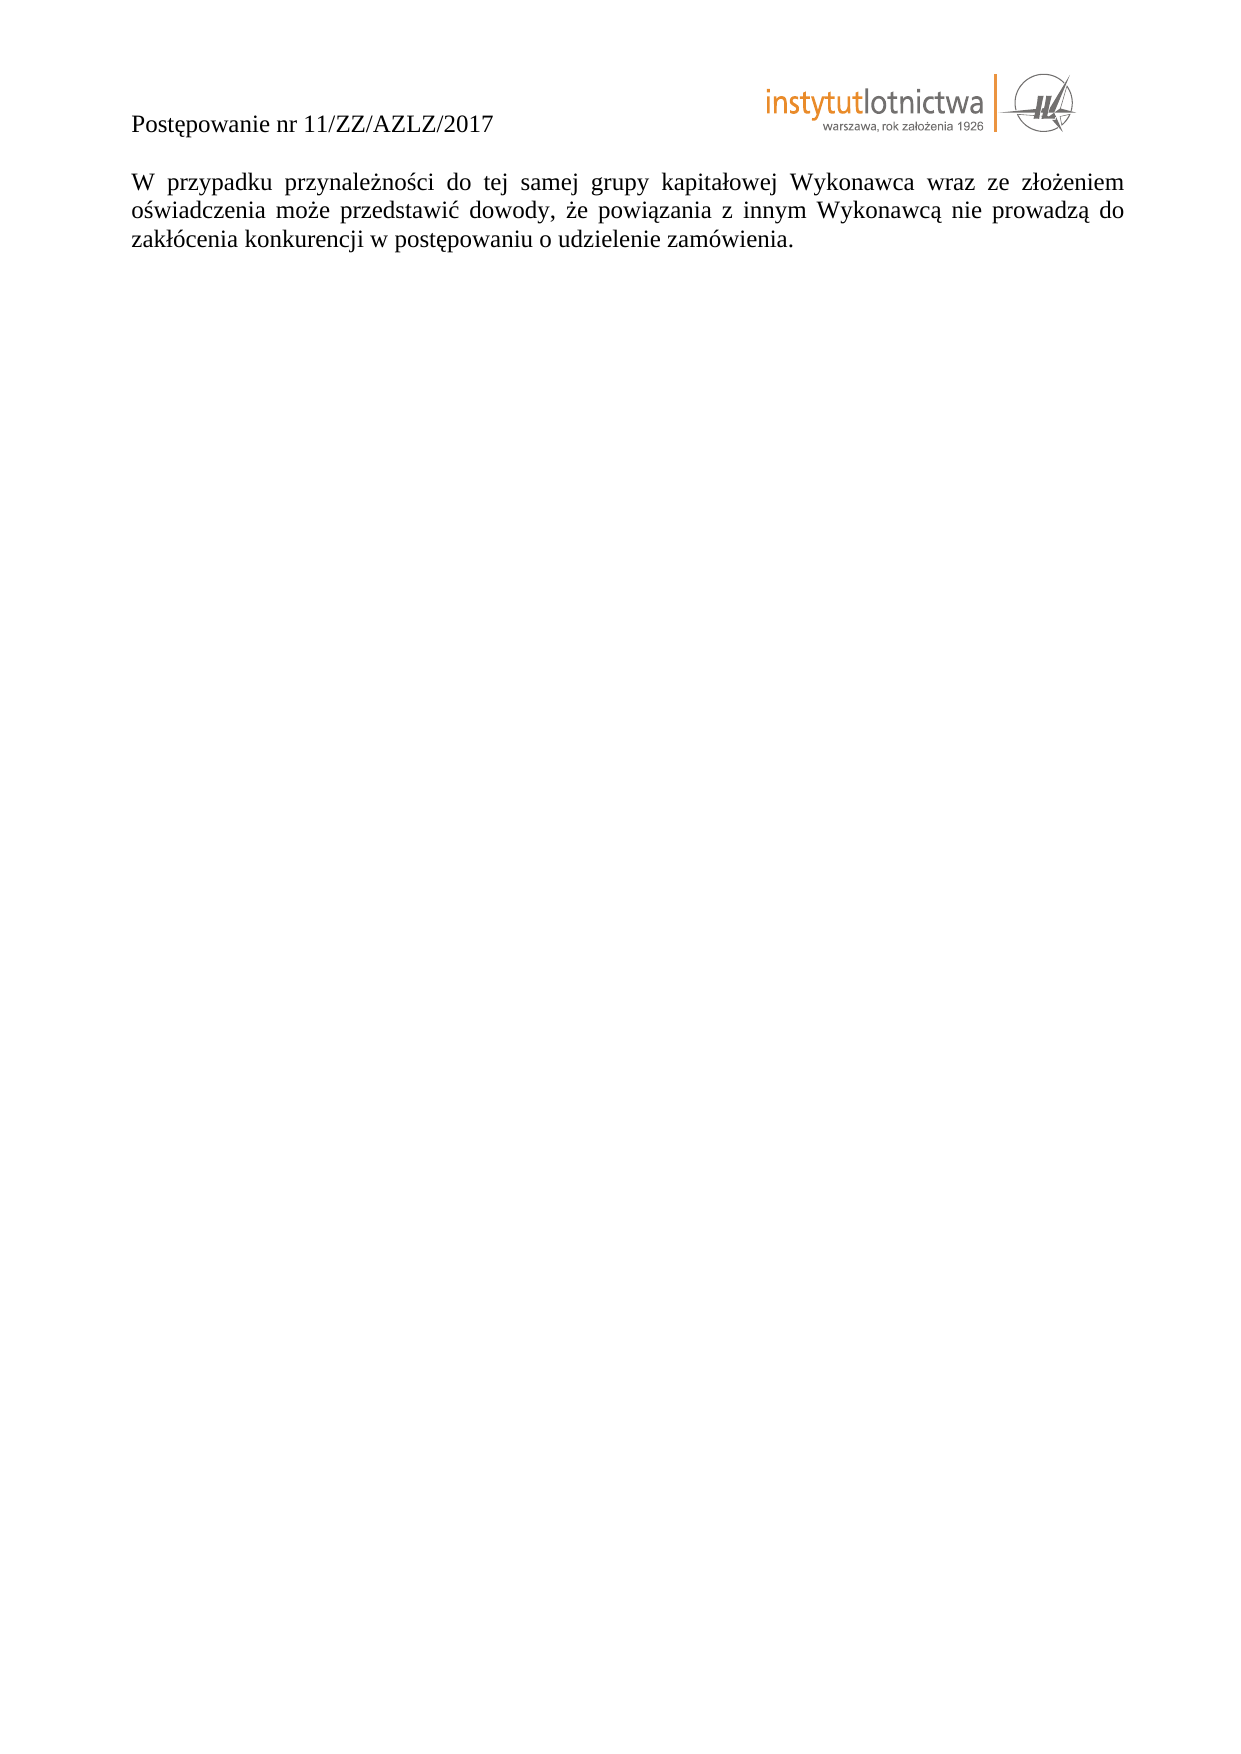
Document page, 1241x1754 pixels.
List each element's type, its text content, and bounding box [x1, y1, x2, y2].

text W przypadku przynależności do tej samej grupy kapitałowej Wykonawca wraz ze złożeniem oświadczenia może przedstawić dowody, że powiązania z innym Wykonawcą nie prowadzą do zakłócenia konkurencji w postępowaniu o udzielenie zamówienia. [131, 167, 1125, 253]
